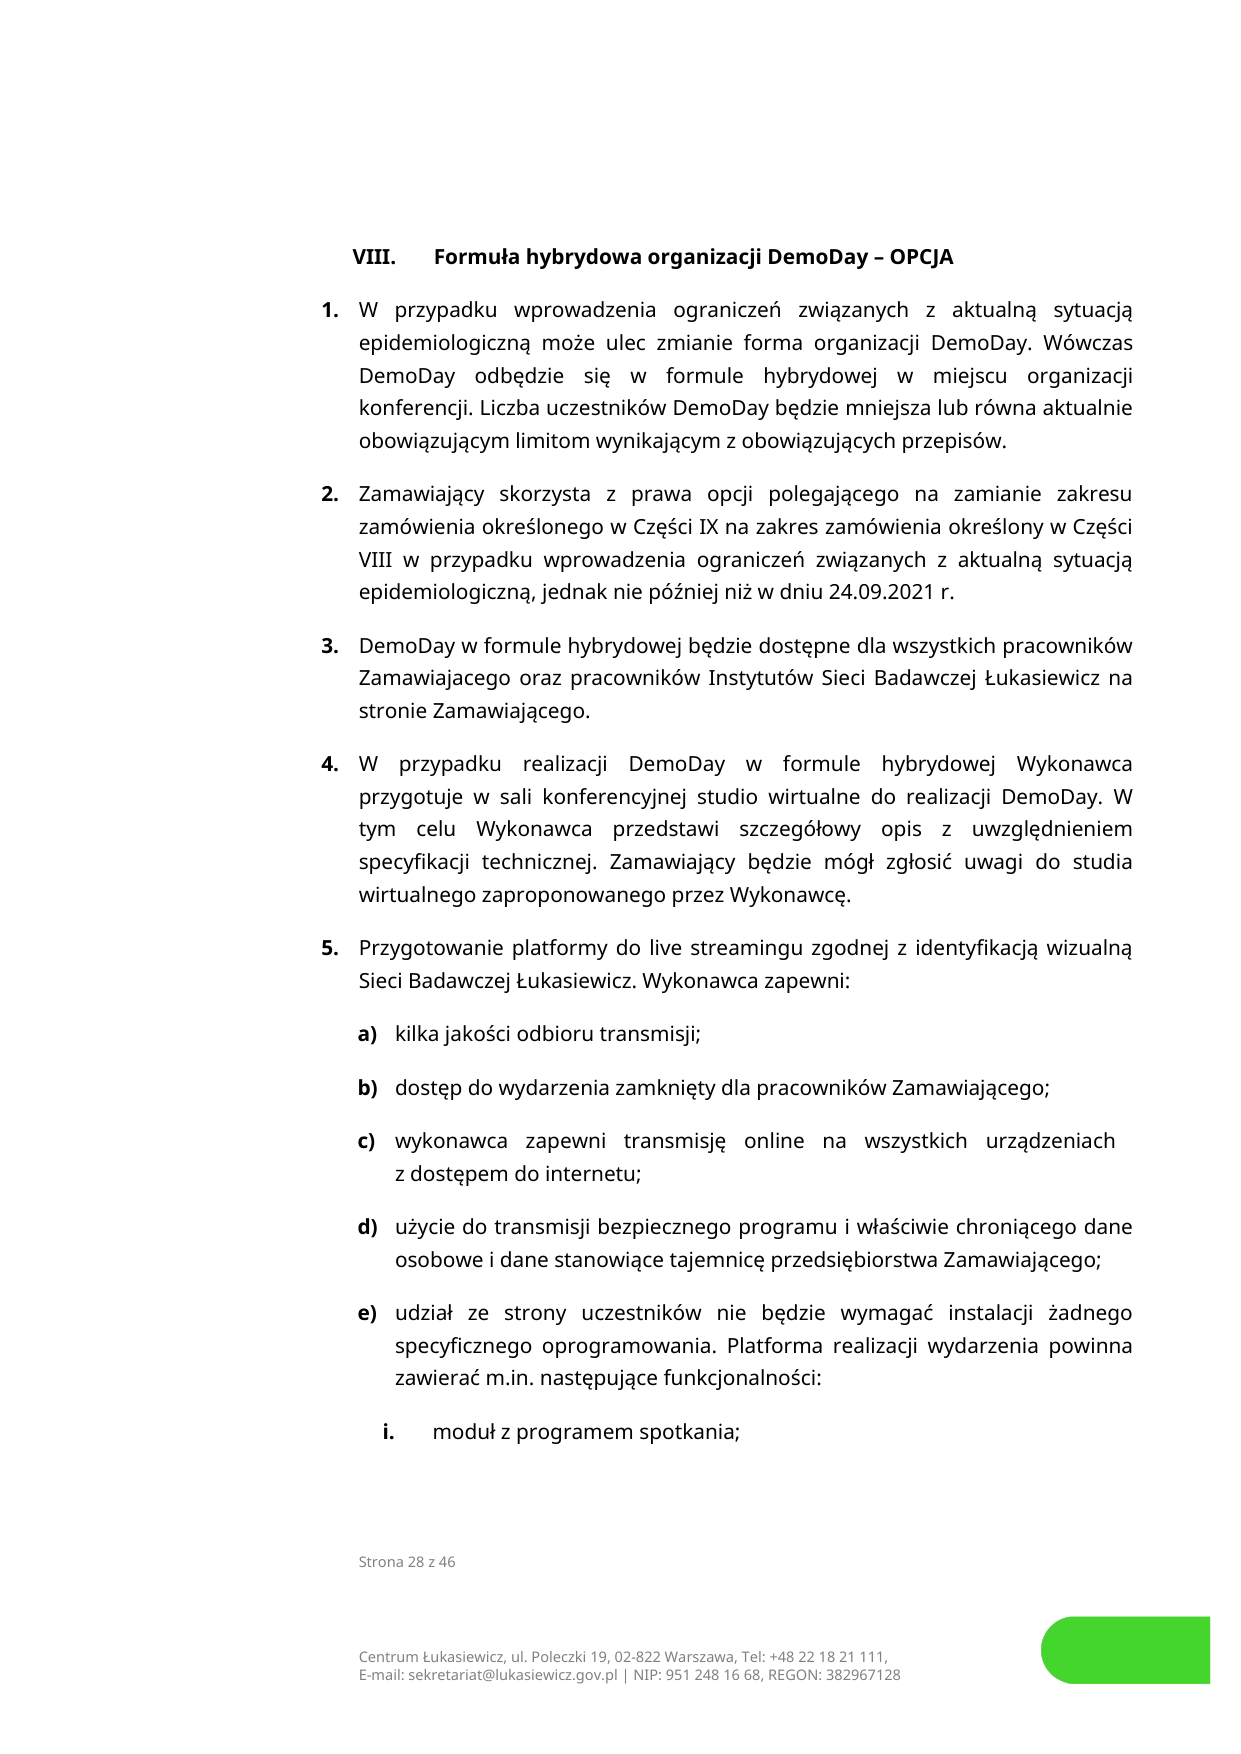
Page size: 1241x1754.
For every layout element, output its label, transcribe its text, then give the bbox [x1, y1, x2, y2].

list DemoDay w formule hybrydowej będzie dostępne dla wszystkich pracowników Zamawiajacego oraz pracowników Instytutów Sieci Badawczej Łukasiewicz na stronie Zamawiającego. [321, 631, 1134, 724]
subtitle Formuła hybrydowa organizacji DemoDay – OPCJA [396, 242, 1134, 271]
list użycie do transmisji bezpiecznego programu i właściwie chroniącego dane osobowe i dane stanowiące tajemnicę przedsiębiorstwa Zamawiającego; [357, 1212, 1134, 1273]
list wykonawca zapewni transmisję online na wszystkich urządzeniach z dostępem do internetu; [357, 1126, 1134, 1187]
picture [1037, 1612, 1239, 1752]
list Przygotowanie platformy do live streamingu zgodnej z identyfikacją wizualną Sieci Badawczej Łukasiewicz. Wykonawca zapewni: [321, 933, 1134, 994]
list udział ze strony uczestników nie będzie wymagać instalacji żadnego specyficznego oprogramowania. Platforma realizacji wydarzenia powinna zawierać m.in. następujące funkcjonalności: [357, 1298, 1134, 1392]
list moduł z programem spotkania; [395, 1417, 1134, 1445]
list W przypadku realizacji DemoDay w formule hybrydowej Wykonawca przygotuje w sali konferencyjnej studio wirtualne do realizacji DemoDay. W tym celu Wykonawca przedstawi szczegółowy opis z uwzględnieniem specyfikacji technicznej. Zamawiający będzie mógł zgłosić uwagi do studia wirtualnego zaproponowanego przez Wykonawcę. [321, 749, 1134, 908]
list dostęp do wydarzenia zamknięty dla pracowników Zamawiającego; [357, 1073, 1134, 1101]
list W przypadku wprowadzenia ograniczeń związanych z aktualną sytuacją epidemiologiczną może ulec zmianie forma organizacji DemoDay. Wówczas DemoDay odbędzie się w formule hybrydowej w miejscu organizacji konferencji. Liczba uczestników DemoDay będzie mniejsza lub równa aktualnie obowiązującym limitom wynikającym z obowiązujących przepisów. [321, 296, 1134, 454]
list kilka jakości odbioru transmisji; [357, 1019, 1134, 1048]
list Zamawiający skorzysta z prawa opcji polegającego na zamianie zakresu zamówienia określonego w Części IX na zakres zamówienia określony w Części VIII w przypadku wprowadzenia ograniczeń związanych z aktualną sytuacją epidemiologiczną, jednak nie później niż w dniu 24.09.2021 r. [321, 479, 1134, 606]
